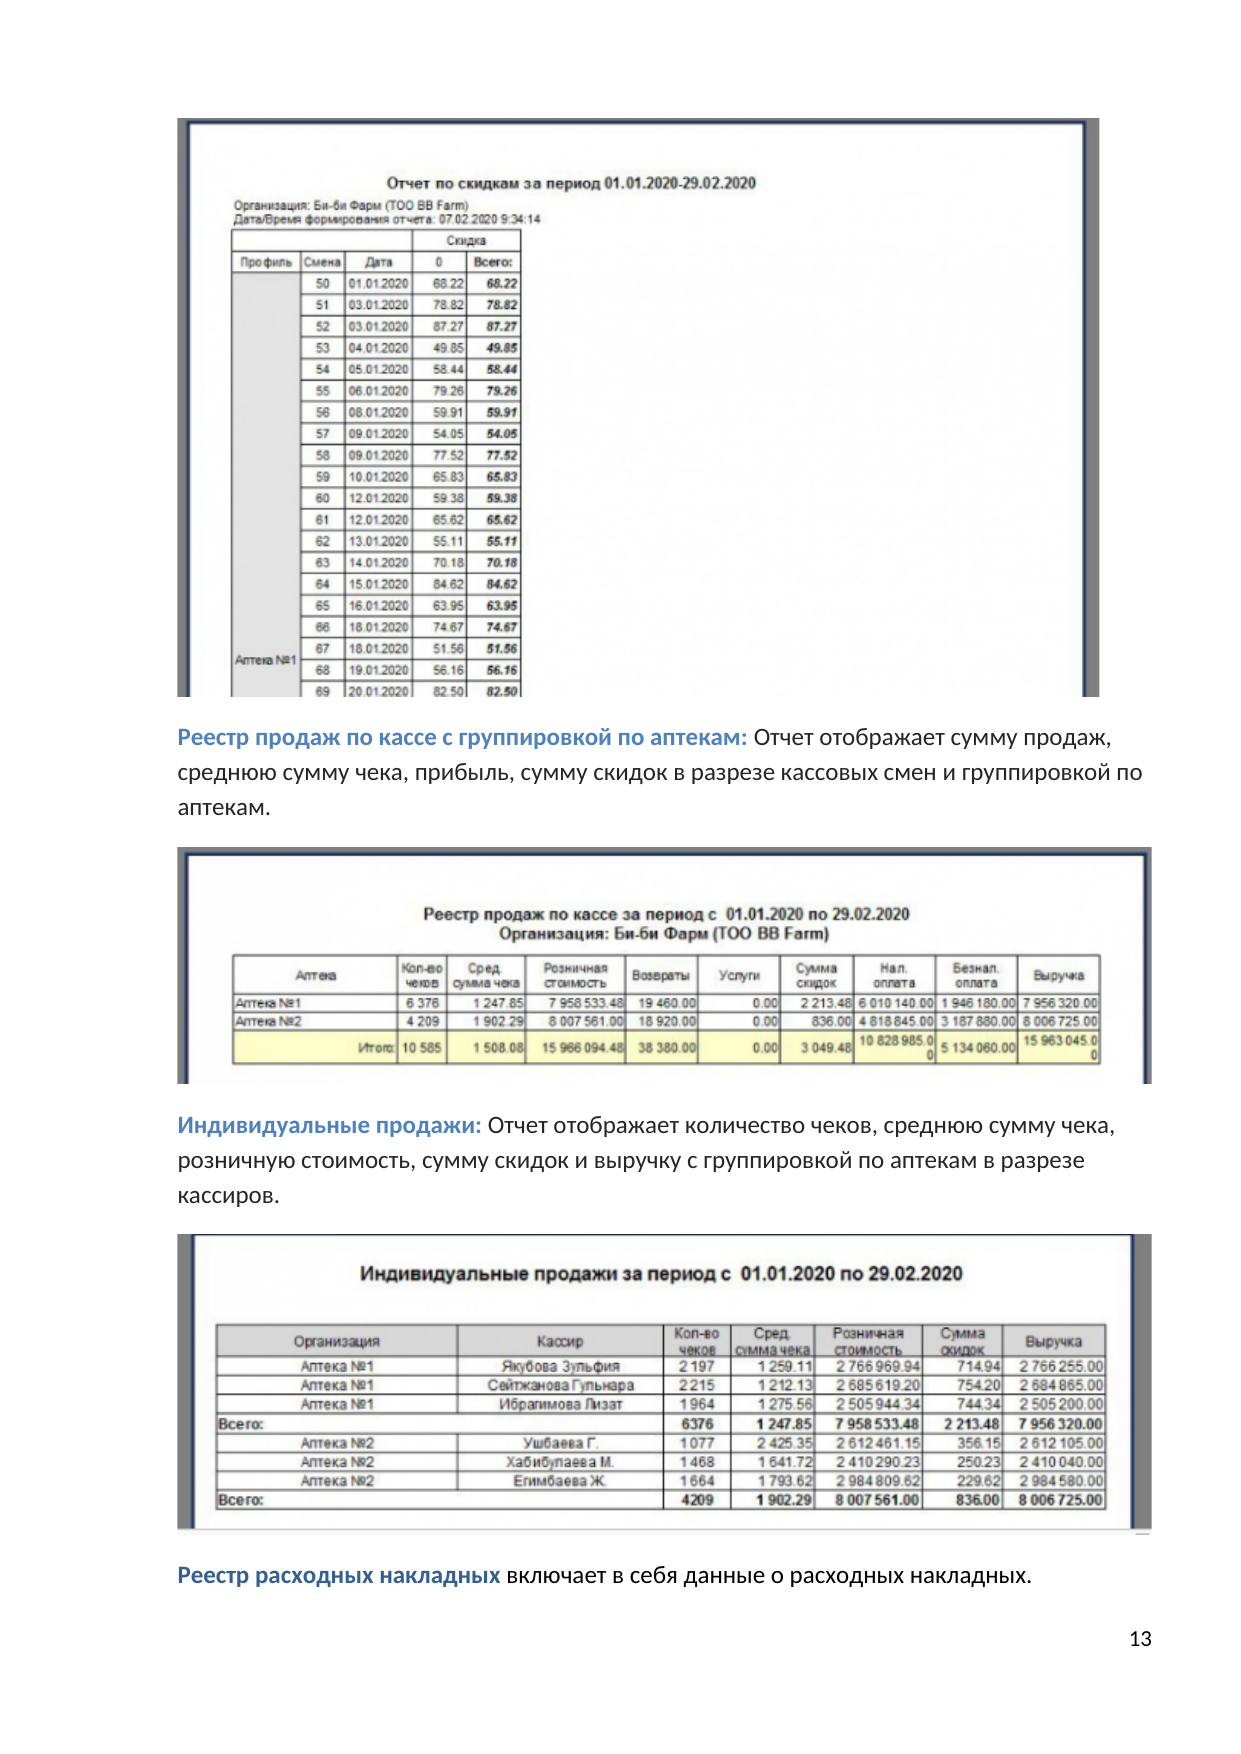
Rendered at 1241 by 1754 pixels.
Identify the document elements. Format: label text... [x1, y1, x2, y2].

text Реестр продаж по кассе с группировкой по аптекам: Отчет отображает сумму продаж, среднюю сумму чека, прибыль, сумму скидок в разрезе кассовых смен и группировкой по аптекам. [177, 722, 1152, 822]
picture [177, 118, 1100, 697]
text Индивидуальные продажи: Отчет отображает количество чеков, среднюю сумму чека, розничную стоимость, сумму скидок и выручку с группировкой по аптекам в разрезе кассиров. [177, 1109, 1152, 1209]
picture [177, 1234, 1152, 1535]
picture [177, 847, 1152, 1084]
text Реестр расходных накладных включает в себя данные о расходных накладных. [177, 1559, 1152, 1590]
